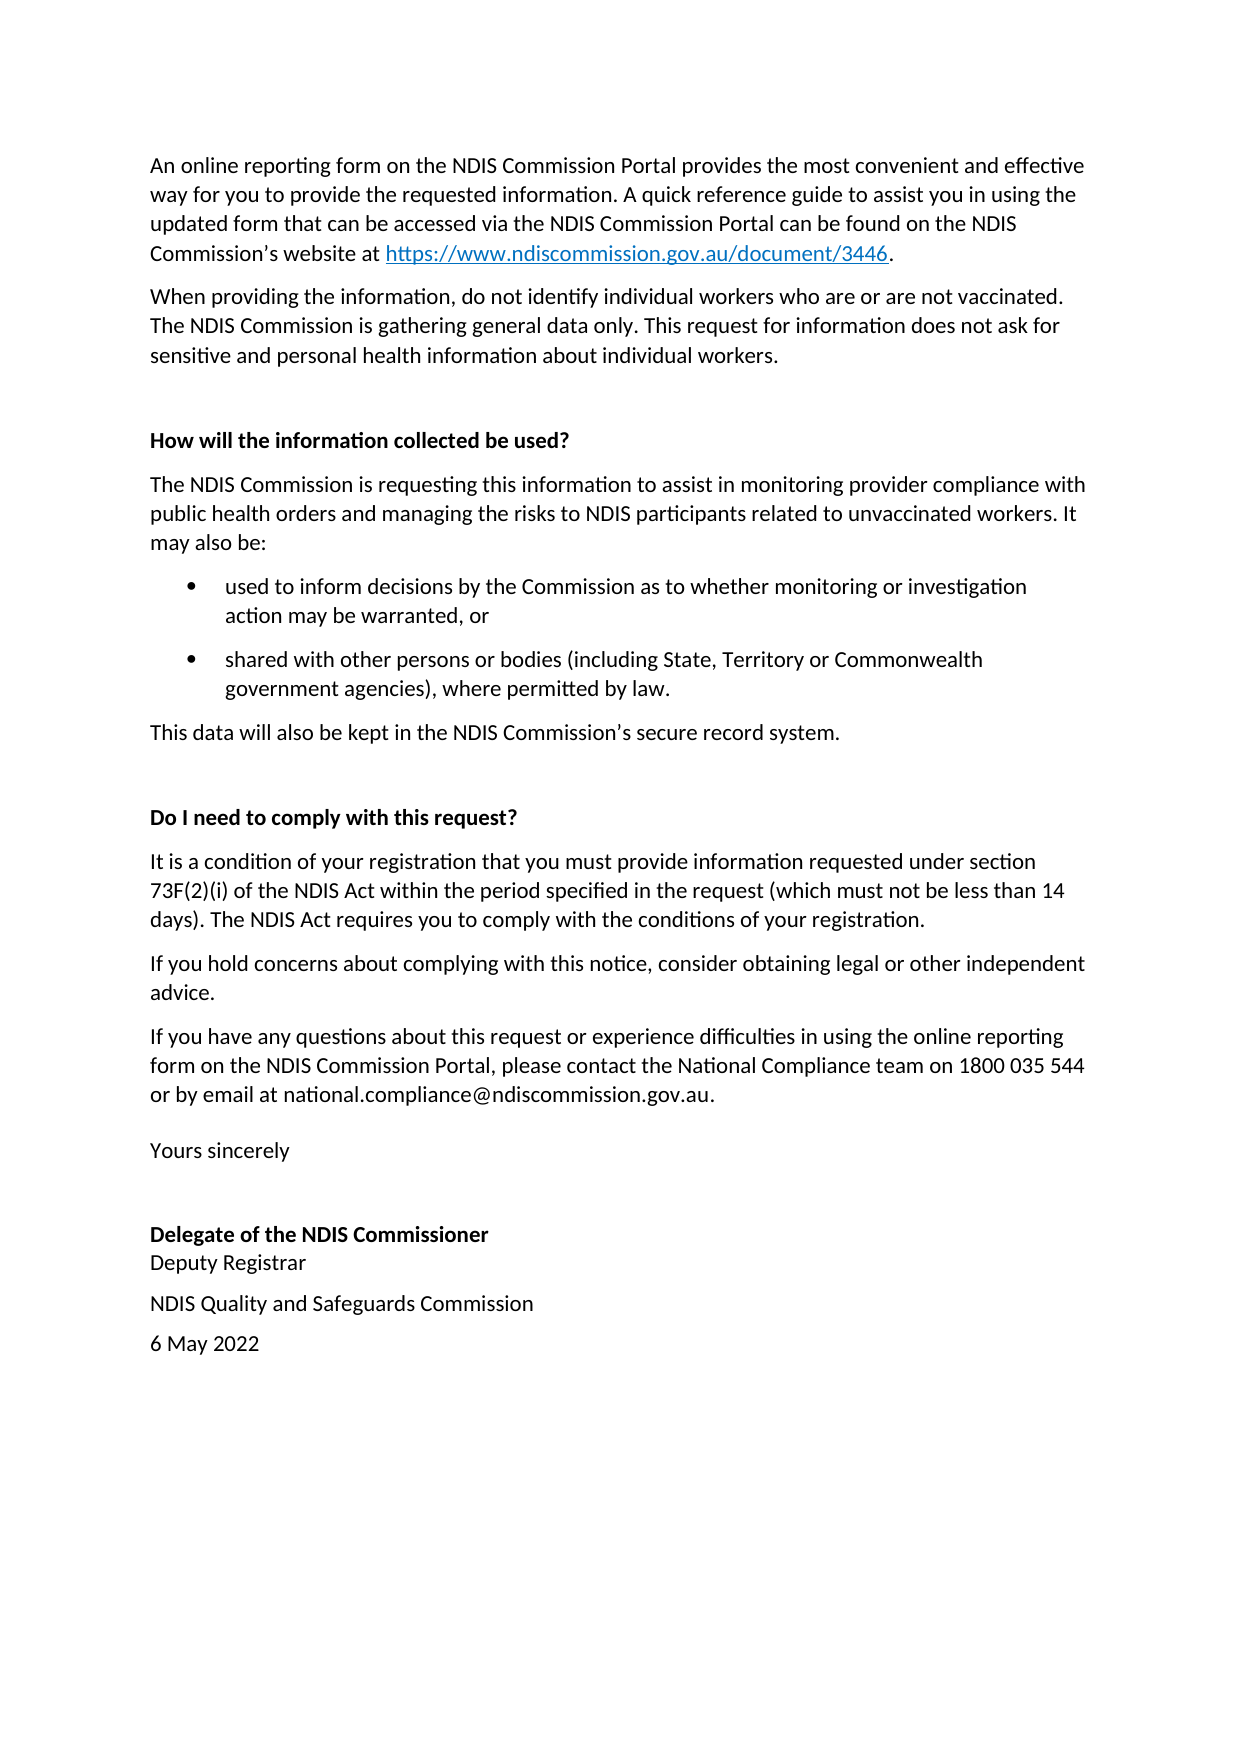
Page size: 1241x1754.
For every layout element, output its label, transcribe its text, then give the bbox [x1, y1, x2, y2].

text Delegate of the NDIS Commissioner [150, 1220, 1090, 1248]
text The NDIS Commission is requesting this information to assist in monitoring provider compliance with public health orders and managing the risks to NDIS participants related to unvaccinated workers. It may also be: [150, 469, 1090, 556]
list How will the information collected be used? [150, 425, 1090, 454]
list Do I need to comply with this request? [150, 802, 1090, 831]
text Yours sincerely [150, 1136, 1090, 1164]
text An online reporting form on the NDIS Commission Portal provides the most convenient and effective way for you to provide the requested information. A quick reference guide to assist you in using the updated form that can be accessed via the NDIS Commission Portal can be found on the NDIS Commission’s website at https://www.ndiscommission.gov.au/document/3446. [150, 150, 1090, 267]
text If you have any questions about this request or experience difficulties in using the online reporting form on the NDIS Commission Portal, please contact the National Compliance team on 1800 035 544 or by email at national.compliance@ndiscommission.gov.au. [150, 1021, 1090, 1108]
list used to inform decisions by the Commission as to whether monitoring or investigation action may be warranted, or [187, 571, 1090, 629]
text 6 May 2022 [150, 1329, 1090, 1357]
text If you hold concerns about complying with this notice, consider obtaining legal or other independent advice. [150, 948, 1090, 1006]
text It is a condition of your registration that you must provide information requested under section 73F(2)(i) of the NDIS Act within the period specified in the request (which must not be less than 14 days). The NDIS Act requires you to comply with the conditions of your registration. [150, 846, 1090, 933]
text NDIS Quality and Safeguards Commission [150, 1289, 1090, 1317]
list shared with other persons or bodies (including State, Territory or Commonwealth government agencies), where permitted by law. [187, 644, 1090, 702]
text Deputy Registrar [150, 1248, 1090, 1276]
text When providing the information, do not identify individual workers who are or are not vaccinated. The NDIS Commission is gathering general data only. This request for information does not ask for sensitive and personal health information about individual workers. [150, 281, 1090, 369]
list This data will also be kept in the NDIS Commission’s secure record system. [150, 717, 1090, 746]
